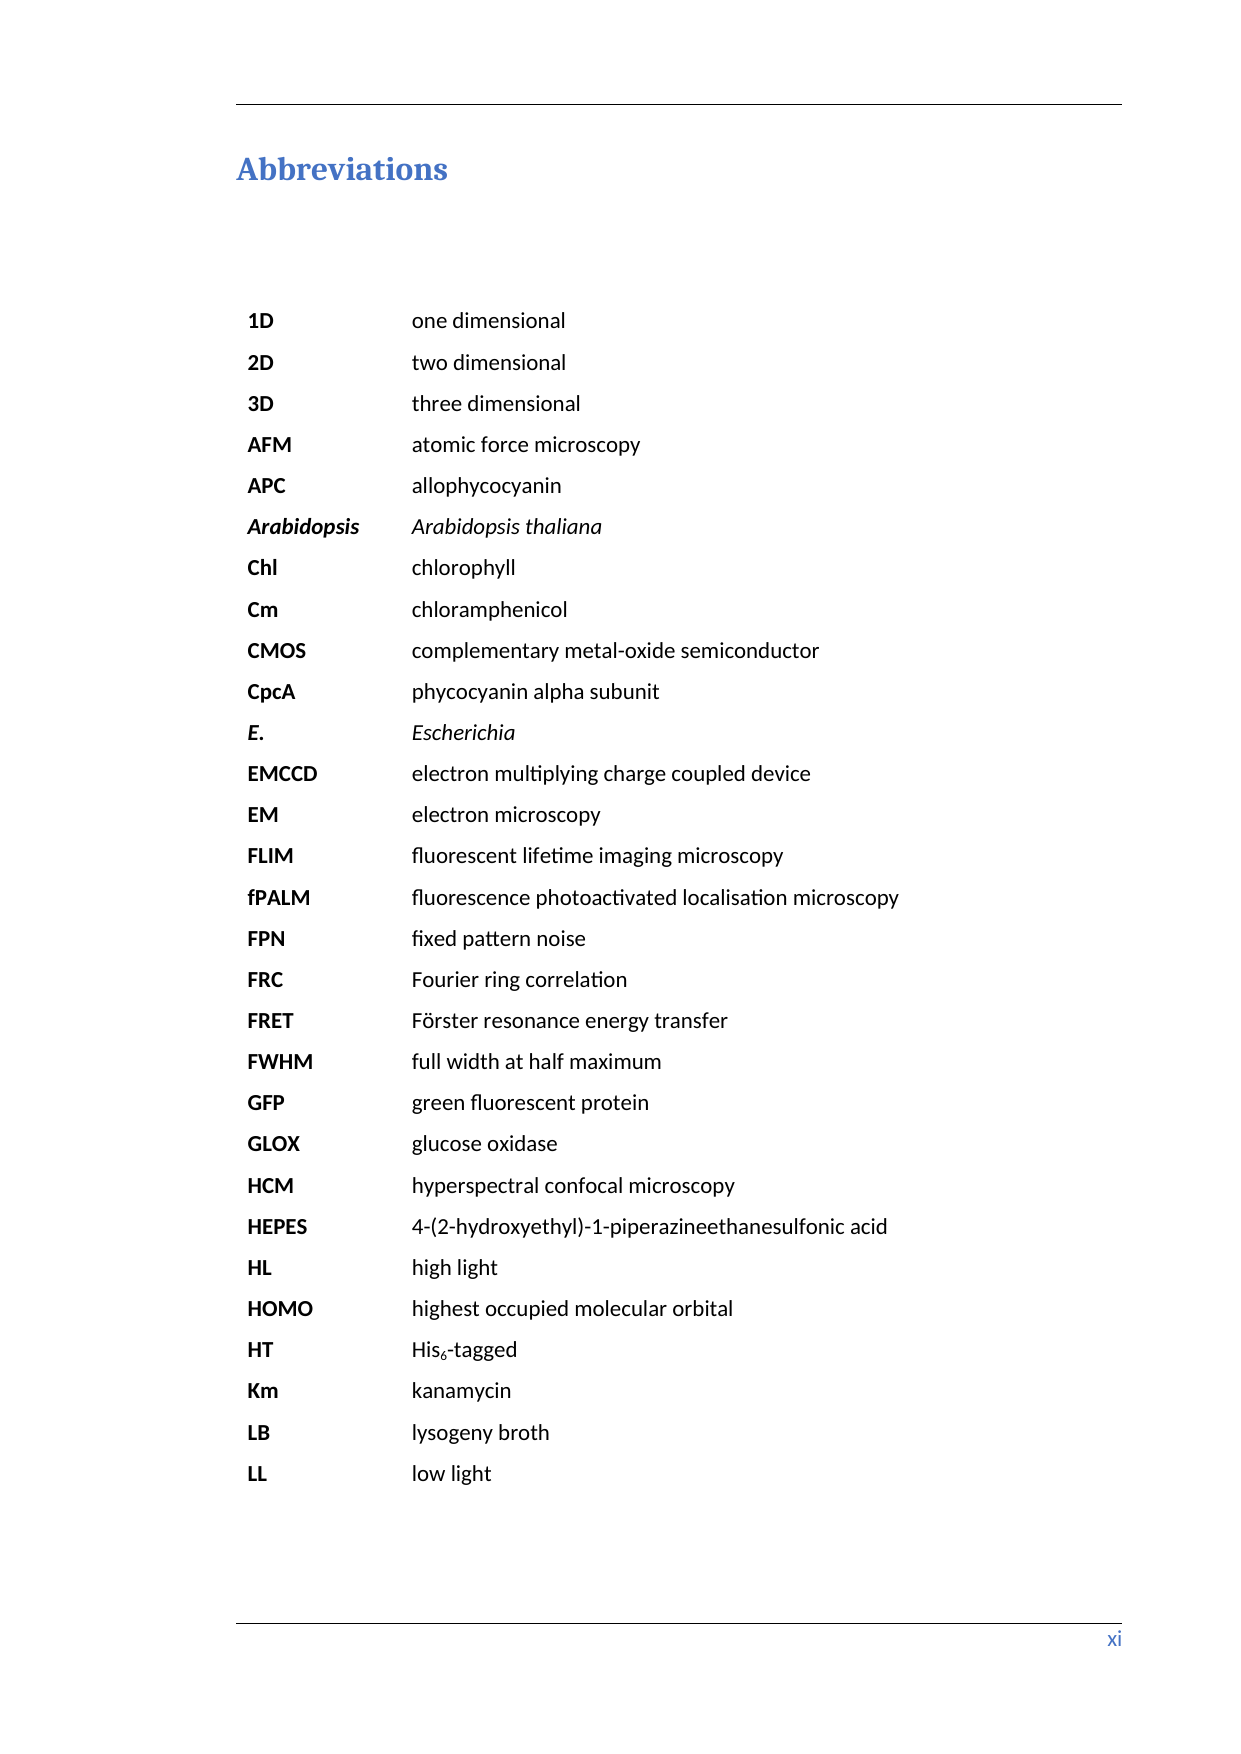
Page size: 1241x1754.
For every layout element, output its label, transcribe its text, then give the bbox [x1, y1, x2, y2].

table_cell fluorescent lifetime imaging microscopy [400, 842, 1094, 883]
table_cell APC [236, 471, 400, 512]
table_cell chlorophyll [400, 554, 1094, 595]
table_cell GFP [236, 1089, 400, 1129]
table_cell atomic force microscopy [400, 430, 1094, 471]
table_cell FPN [236, 924, 400, 965]
table_cell Fourier ring correlation [400, 965, 1094, 1006]
table_cell electron multiplying charge coupled device [400, 759, 1094, 800]
table_cell 4-(2-hydroxyethyl)-1-piperazineethanesulfonic acid [400, 1212, 1094, 1253]
table_cell Förster resonance energy transfer [400, 1006, 1094, 1047]
table_cell FLIM [236, 842, 400, 883]
table_cell kanamycin [400, 1376, 1094, 1418]
table_cell fixed pattern noise [400, 924, 1094, 965]
table_cell HT [236, 1335, 400, 1376]
table_cell Arabidopsis [236, 513, 400, 553]
table_cell LB [236, 1418, 400, 1459]
table_cell phycocyanin alpha subunit [400, 677, 1094, 718]
table_cell electron microscopy [400, 800, 1094, 842]
table_cell full width at half maximum [400, 1047, 1094, 1088]
table_cell glucose oxidase [400, 1130, 1094, 1171]
table_cell HOMO [236, 1294, 400, 1335]
table_cell 3D [236, 389, 400, 430]
table_cell high light [400, 1253, 1094, 1294]
subtitle Abbreviations [236, 150, 1122, 188]
table_cell three dimensional [400, 389, 1094, 430]
table_cell HL [236, 1253, 400, 1294]
table_cell FRC [236, 965, 400, 1006]
table_cell EMCCD [236, 759, 400, 800]
table_cell fluorescence photoactivated localisation microscopy [400, 883, 1094, 924]
table_cell His6-tagged [400, 1335, 1094, 1376]
table_cell CMOS [236, 636, 400, 677]
table_cell green fluorescent protein [400, 1089, 1094, 1129]
table_cell EM [236, 800, 400, 842]
table_cell highest occupied molecular orbital [400, 1294, 1094, 1335]
table_cell FWHM [236, 1047, 400, 1088]
table_cell HCM [236, 1171, 400, 1212]
table_header one dimensional [400, 307, 1094, 348]
table_cell 2D [236, 348, 400, 389]
table_cell Escherichia [400, 718, 1094, 759]
table_cell allophycocyanin [400, 471, 1094, 512]
table_cell FRET [236, 1006, 400, 1047]
table_cell Arabidopsis thaliana [400, 513, 1094, 553]
table_cell GLOX [236, 1130, 400, 1171]
table_cell lysogeny broth [400, 1418, 1094, 1459]
table_cell CpcA [236, 677, 400, 718]
table_header 1D [236, 307, 400, 348]
table_cell Cm [236, 595, 400, 636]
table_cell Km [236, 1376, 400, 1418]
table_cell hyperspectral confocal microscopy [400, 1171, 1094, 1212]
table_cell LL [236, 1459, 400, 1500]
table_cell E. [236, 718, 400, 759]
table_cell HEPES [236, 1212, 400, 1253]
table_cell low light [400, 1459, 1094, 1500]
table_cell AFM [236, 430, 400, 471]
table_cell fPALM [236, 883, 400, 924]
table_cell complementary metal-oxide semiconductor [400, 636, 1094, 677]
table_cell two dimensional [400, 348, 1094, 389]
table_cell chloramphenicol [400, 595, 1094, 636]
table_cell Chl [236, 554, 400, 595]
